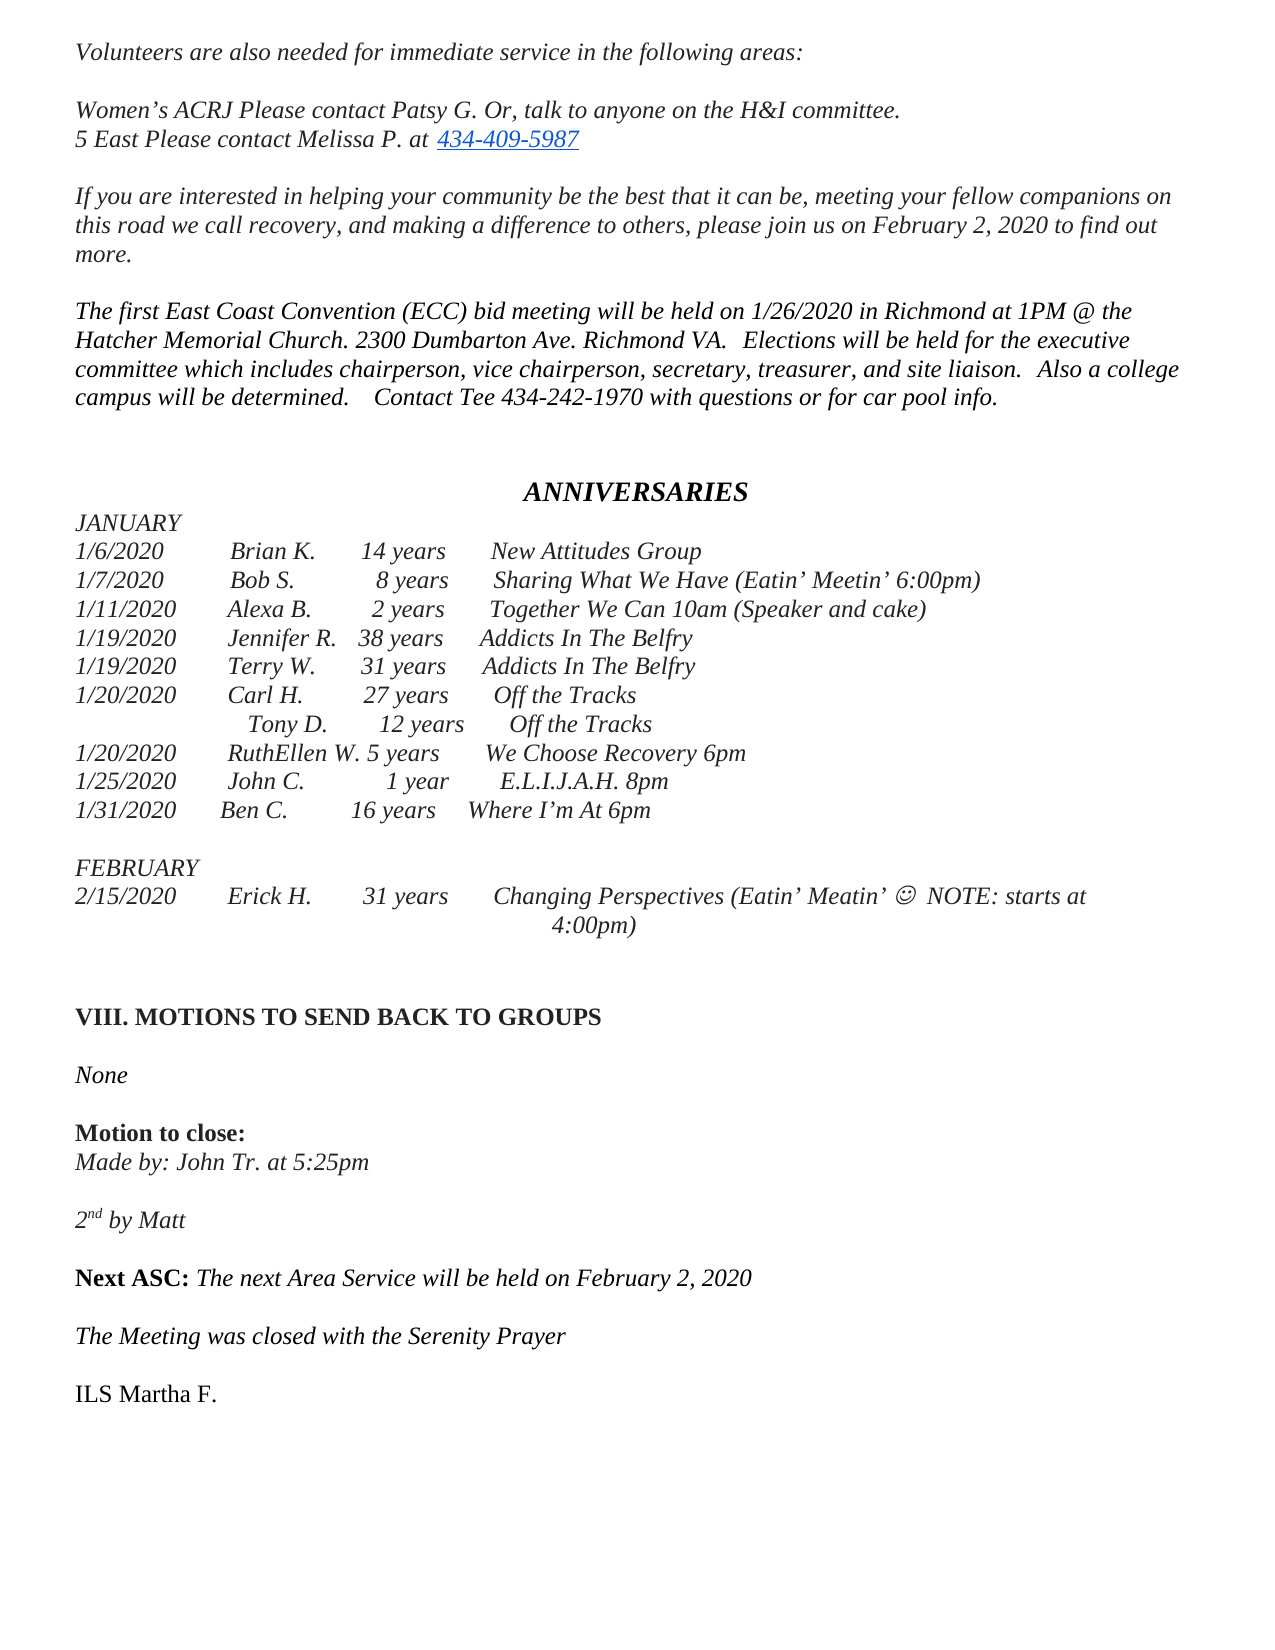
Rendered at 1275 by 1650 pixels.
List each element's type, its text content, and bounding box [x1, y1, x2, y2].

text FEBRUARY [75, 853, 1200, 881]
text Next ASC: The next Area Service will be held on February 2, 2020 [75, 1263, 1200, 1292]
text 1/6/2020 Brian K. 14 years New Attitudes Group [75, 536, 1200, 565]
text 1/11/2020 Alexa B. 2 years Together We Can 10am (Speaker and cake) [75, 594, 1200, 623]
text 1/31/2020 Ben C. 16 years Where I’m At 6pm [75, 795, 1200, 824]
text Motion to close: Made by: John Tr. at 5:25pm [75, 1118, 1200, 1176]
text 5 East Please contact Melissa P. at 434-409-5987 [75, 124, 1200, 152]
text The first East Coast Convention (ECC) bid meeting will be held on 1/26/2020 in Richmond at 1PM @ the Hatcher Memorial Church. 2300 Dumbarton Ave. Richmond VA. Elections will be held for the executive committee which includes chairperson, vice chairperson, secretary, treasurer, and site liaison. Also a college campus will be determined. Contact Tee 434-242-1970 with questions or for car pool info. [75, 296, 1200, 411]
text JANUARY [75, 508, 1200, 536]
text 1/20/2020 RuthEllen W. 5 years We Choose Recovery 6pm [75, 738, 1200, 766]
text Women’s ACRJ Please contact Patsy G. Or, talk to anyone on the H&I committee. [75, 95, 1200, 124]
text None [75, 1060, 1200, 1089]
text 2/15/2020 Erick H. 31 years Changing Perspectives (Eatin’ Meatin’ NOTE: starts at [75, 881, 1200, 910]
text VIII. MOTIONS TO SEND BACK TO GROUPS [75, 1002, 1200, 1031]
text ANNIVERSARIES [75, 475, 1200, 507]
text 1/25/2020 John C. 1 year E.L.I.J.A.H. 8pm [75, 766, 1200, 795]
text 2nd by Matt [75, 1205, 1200, 1234]
text Tony D. 12 years Off the Tracks [75, 709, 1200, 738]
text The Meeting was closed with the Serenity Prayer [75, 1321, 1200, 1349]
text 1/7/2020 Bob S. 8 years Sharing What We Have (Eatin’ Meetin’ 6:00pm) [75, 565, 1200, 594]
text 1/19/2020 Jennifer R. 38 years Addicts In The Belfry [75, 623, 1200, 651]
text If you are interested in helping your community be the best that it can be, meeting your fellow companions on this road we call recovery, and making a difference to others, please join us on February 2, 2020 to find out more. [75, 181, 1200, 267]
text ILS Martha F. [75, 1379, 1200, 1407]
text 4:00pm) [75, 910, 1200, 939]
text 1/20/2020 Carl H. 27 years Off the Tracks [75, 680, 1200, 709]
text 1/19/2020 Terry W. 31 years Addicts In The Belfry [75, 651, 1200, 680]
text Volunteers are also needed for immediate service in the following areas: [75, 37, 1200, 66]
